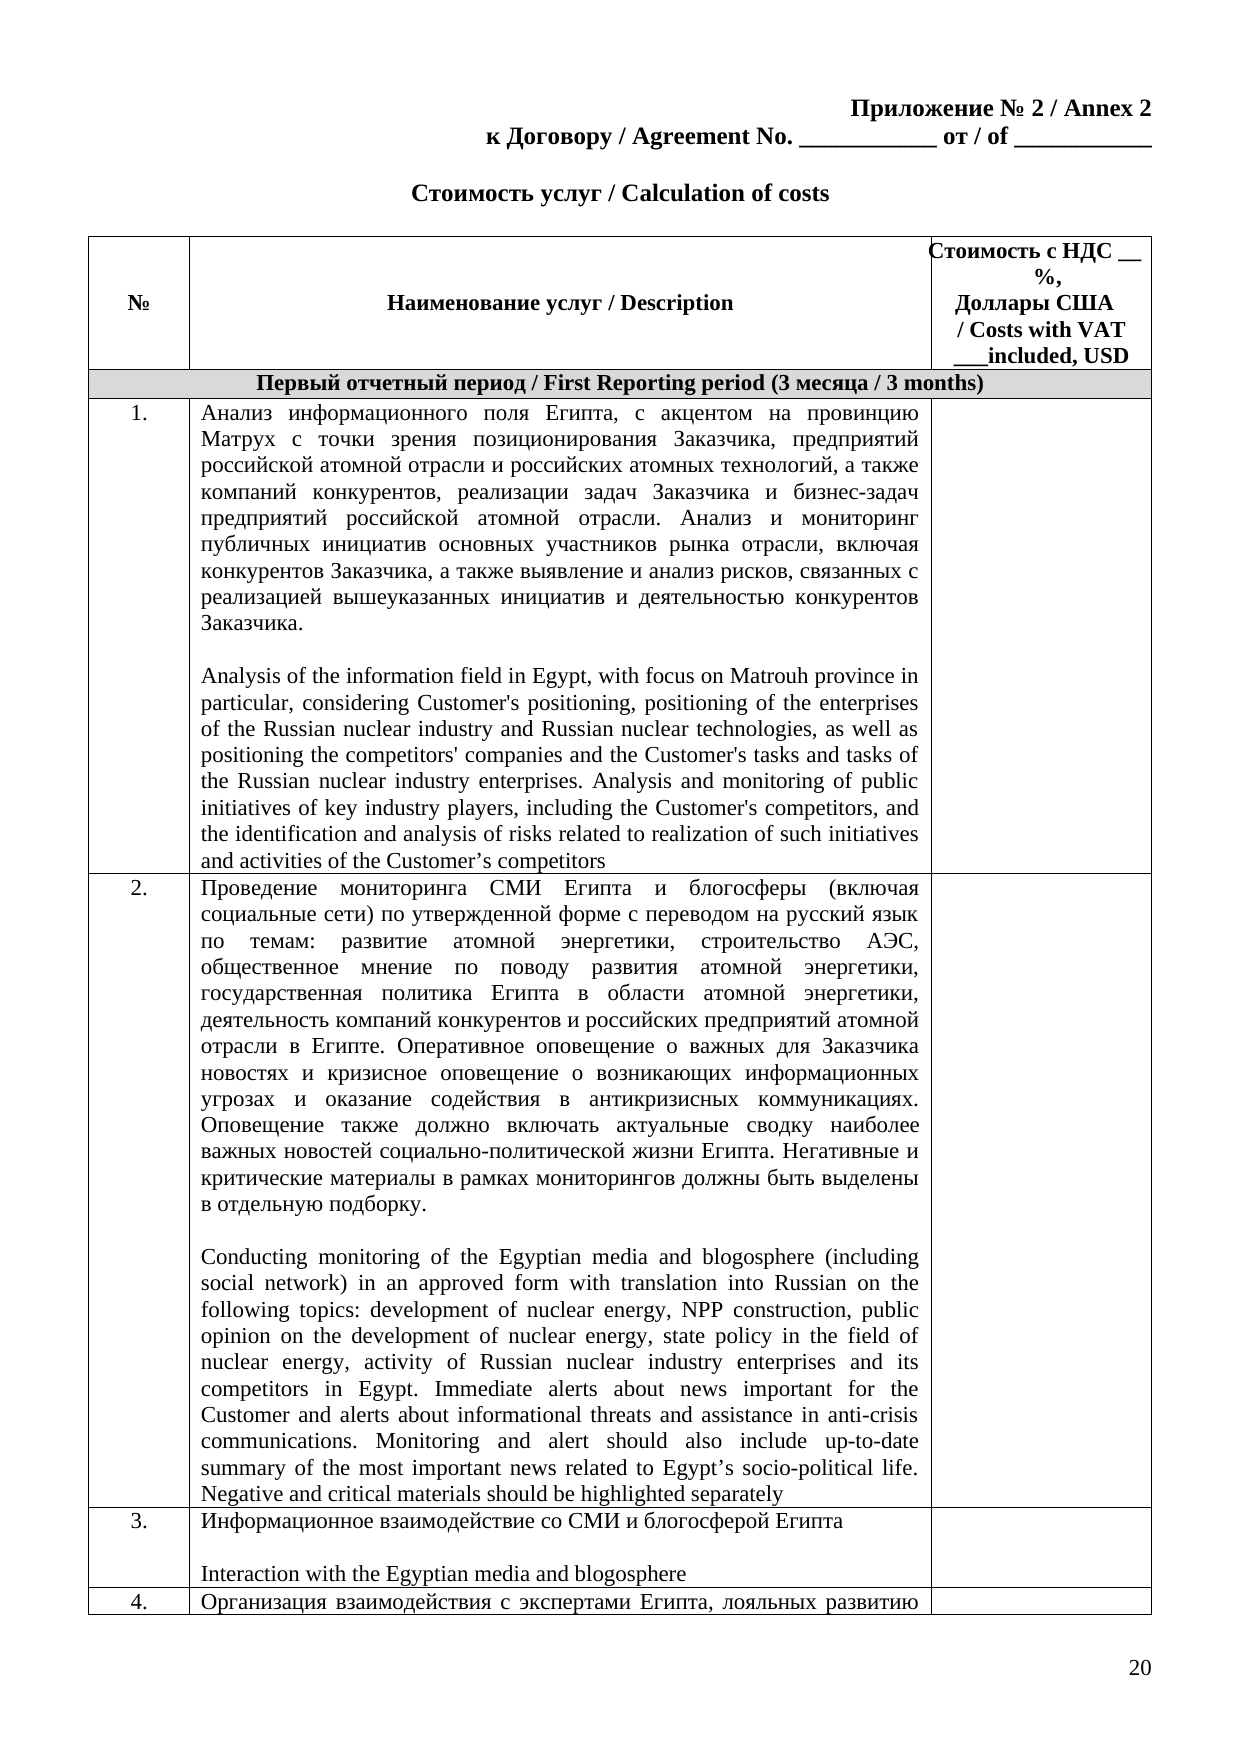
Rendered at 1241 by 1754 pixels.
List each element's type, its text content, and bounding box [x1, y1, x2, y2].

table_cell 2. [89, 874, 189, 1507]
table_cell Первый отчетный период / First Reporting period (3 месяца / 3 months) [89, 370, 1151, 398]
table_header № [89, 237, 189, 368]
table_cell [932, 874, 1151, 1507]
table_cell [932, 1508, 1151, 1587]
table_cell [190, 1588, 931, 1614]
table_header Наименование услуг / Description [190, 237, 931, 368]
text к Договору / Agreement No. ___________ от / of ___________ [89, 121, 1152, 150]
table_cell Информационное взаимодействие со СМИ и блогосферой Египта Interaction with the Egyptian media and blogosphere [190, 1508, 931, 1587]
table_cell Проведение мониторинга СМИ Египта и блогосферы (включая социальные сети) по утвержденной форме с переводом на русский язык по темам: развитие атомной энергетики, строительство АЭС, общественное мнение по поводу развития атомной энергетики, государственная политика Египта в области атомной энергетики, деятельность компаний конкурентов и российских предприятий атомной отрасли в Египте. Оперативное оповещение о важных для Заказчика новостях и кризисное оповещение о возникающих информационных угрозах и оказание содействия в антикризисных коммуникациях. Оповещение также должно включать актуальные cводку наиболее важных новостей социально-политической жизни Египта. Негативные и критические материалы в рамках мониторингов должны быть выделены в отдельную подборку. Conducting monitoring of the Egyptian media and blogosphere (including social network) in an approved form with translation into Russian on the following topics: development of nuclear energy, NPP construction, public opinion on the development of nuclear energy, state policy in the field of nuclear energy, activity of Russian nuclear industry enterprises and its competitors in Egypt. Immediate alerts about news important for the Customer and alerts about informational threats and assistance in anti-crisis communications. Monitoring and alert should also include up-to-date summary of the most important news related to Egypt’s socio-political life. Negative and critical materials should be highlighted separately [190, 874, 931, 1507]
table_cell Анализ информационного поля Египта, с акцентом на провинцию Матрух с точки зрения позиционирования Заказчика, предприятий российской атомной отрасли и российских атомных технологий, а также компаний конкурентов, реализации задач Заказчика и бизнес-задач предприятий российской атомной отрасли. Анализ и мониторинг публичных инициатив основных участников рынка отрасли, включая конкурентов Заказчика, а также выявление и анализ рисков, связанных с реализацией вышеуказанных инициатив и деятельностью конкурентов Заказчика. Analysis of the information field in Egypt, with focus on Matrouh province in particular, considering Customer's positioning, positioning of the enterprises of the Russian nuclear industry and Russian nuclear technologies, as well as positioning the competitors' companies and the Customer's tasks and tasks of the Russian nuclear industry enterprises. Analysis and monitoring of public initiatives of key industry players, including the Customer's competitors, and the identification and analysis of risks related to realization of such initiatives and activities of the Customer’s competitors [190, 399, 931, 873]
text Стоимость услуг / Сalculation of costs [89, 178, 1152, 207]
table_cell [932, 399, 1151, 873]
table_cell 3. [89, 1508, 189, 1587]
table_cell 1. [89, 399, 189, 873]
table_header Стоимость c НДС __%, Доллары США / Costs with VAT ___included, USD [932, 237, 1151, 368]
table_cell [932, 1588, 1151, 1614]
text Приложение № 2 / Annex 2 [89, 93, 1152, 121]
table_cell 4. [89, 1588, 189, 1614]
